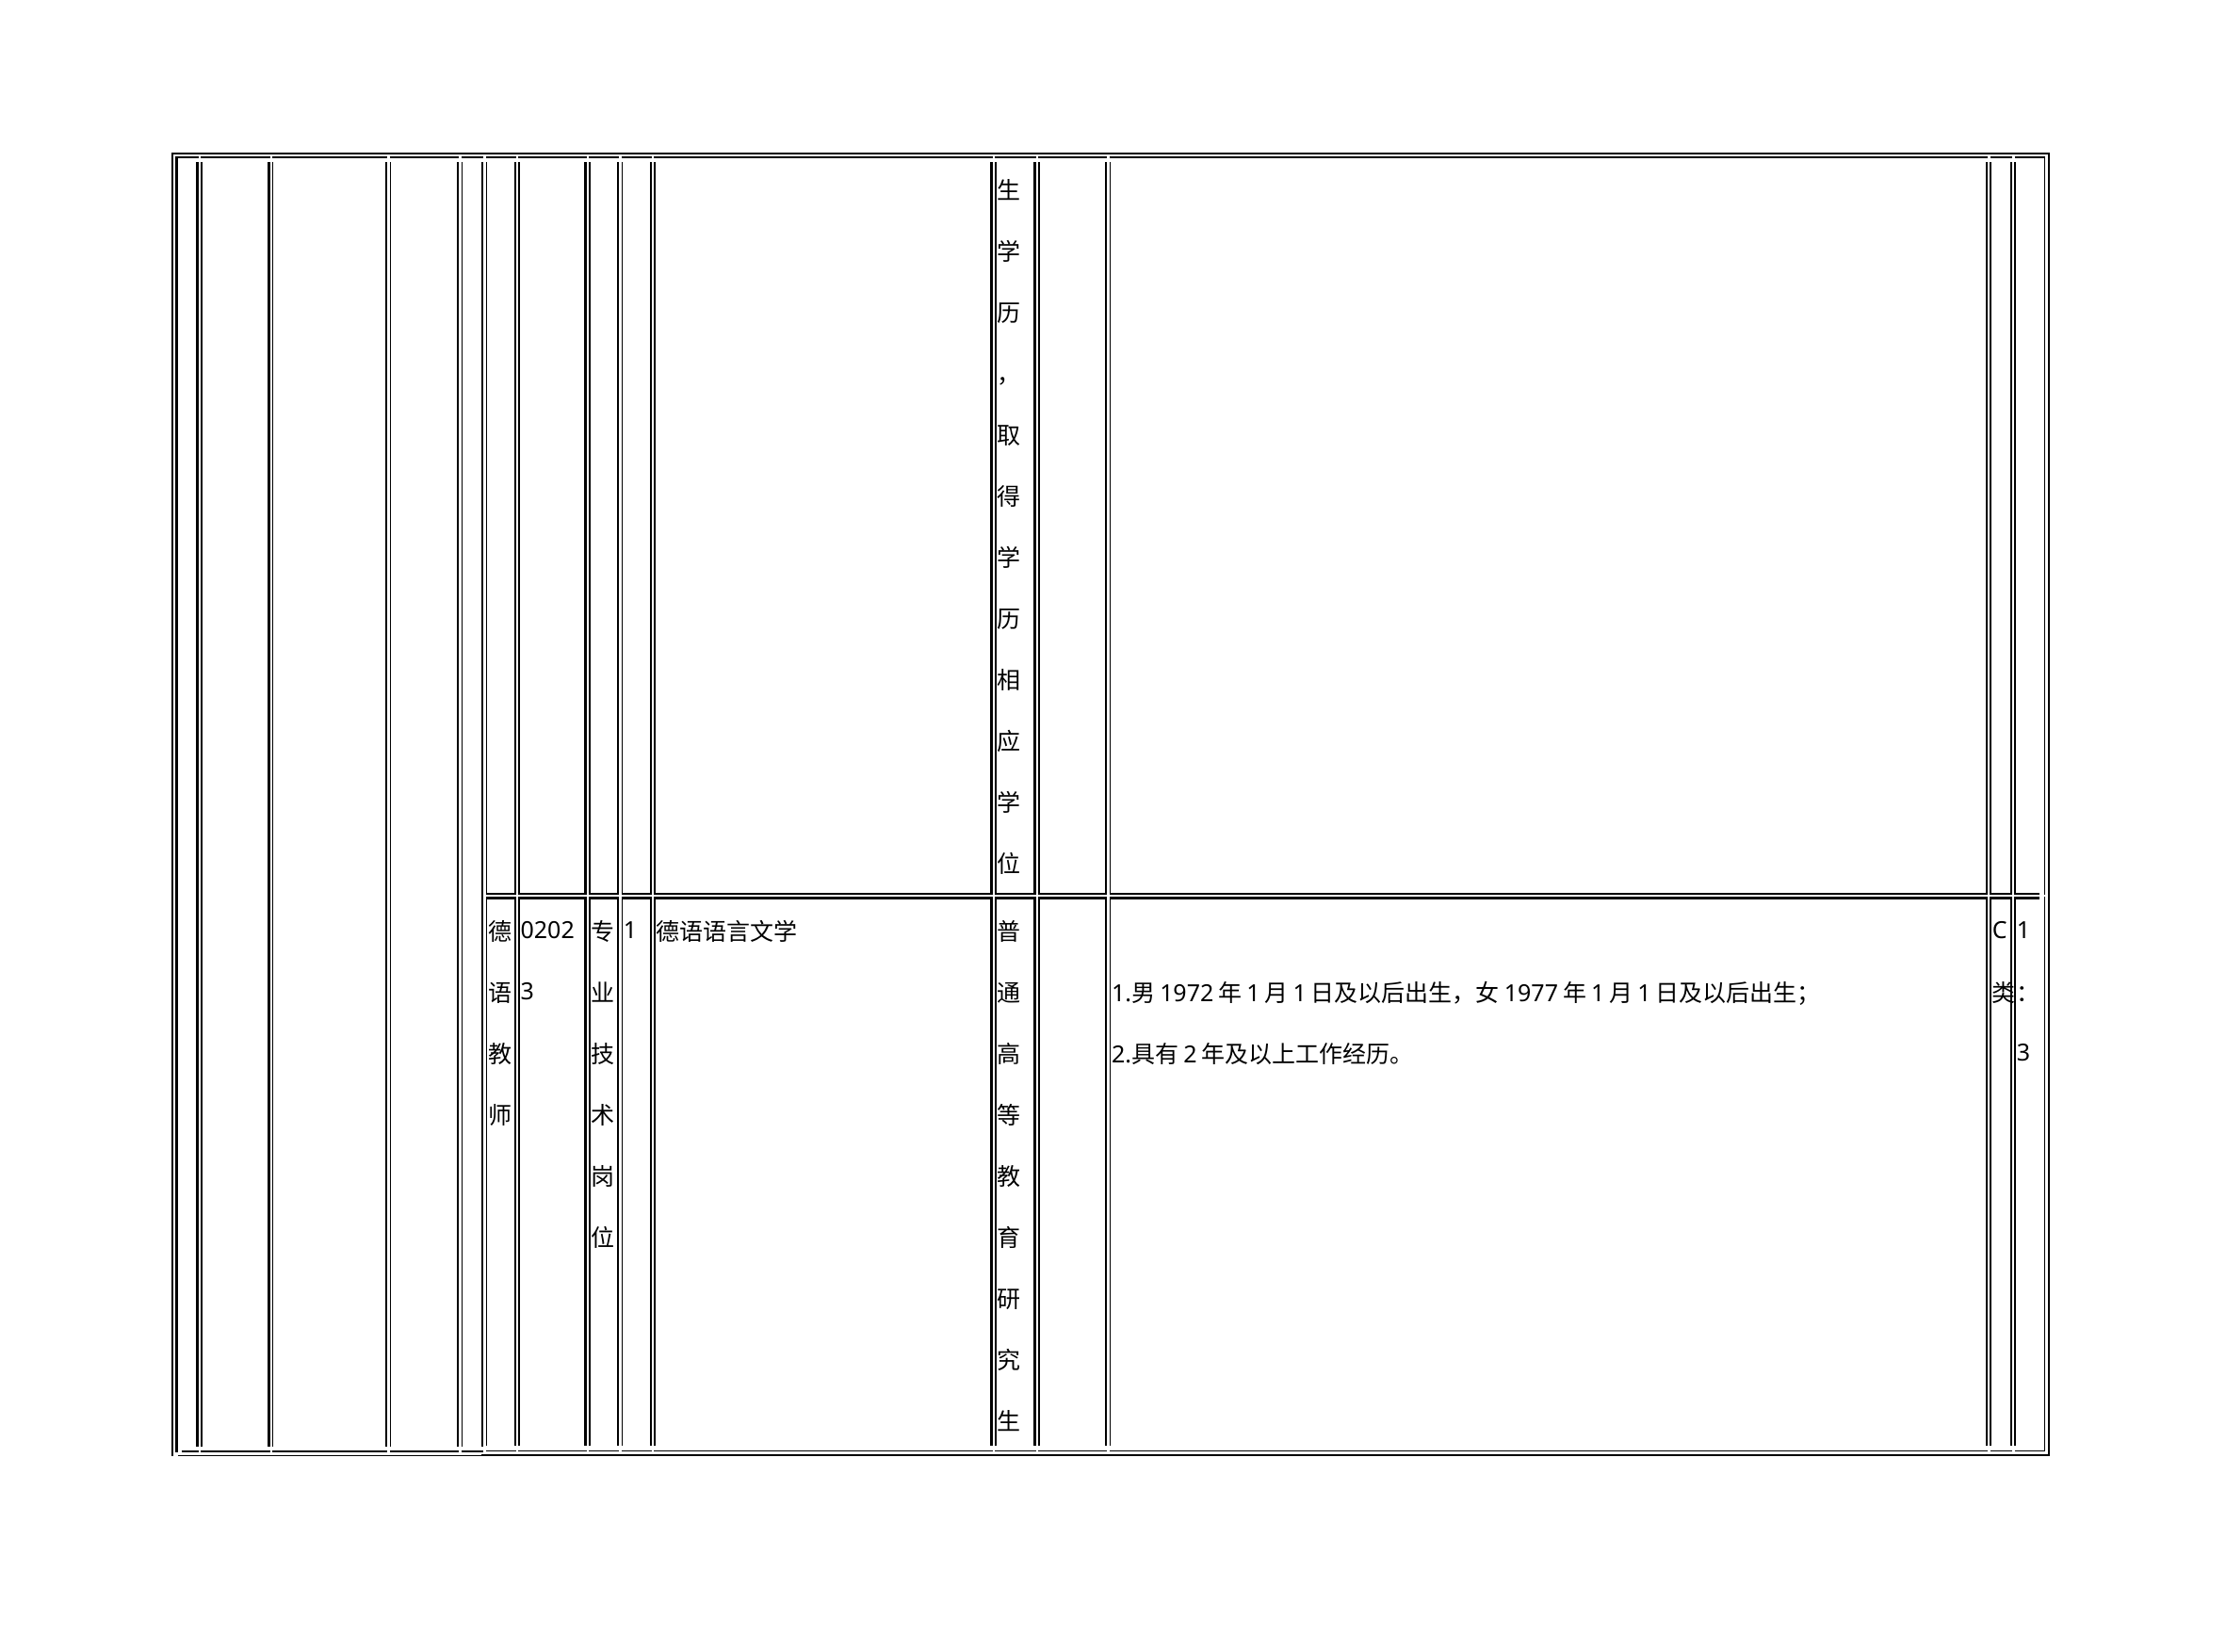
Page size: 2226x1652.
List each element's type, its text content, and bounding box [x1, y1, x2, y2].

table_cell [1108, 154, 1989, 893]
table_cell C类 [1989, 154, 2013, 893]
table_cell 德语教师 [484, 893, 517, 1450]
table_cell 02022 [517, 154, 587, 893]
table_cell 1 [620, 154, 653, 893]
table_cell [1108, 893, 1989, 1450]
table_cell 金融学、保险学 [653, 154, 993, 893]
table_cell C类 [1989, 893, 2013, 1450]
table_cell 02023 [517, 893, 587, 1450]
table_cell 1：3 [2013, 893, 2047, 1450]
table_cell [994, 154, 1036, 893]
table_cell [994, 893, 1036, 1450]
table_cell [1036, 154, 1108, 893]
table_cell 金融专业教师 [484, 154, 517, 893]
table_cell [1036, 893, 1108, 1450]
table_cell 德语语言文学 [653, 893, 993, 1450]
table_cell 专业技术岗位 [587, 154, 620, 893]
table_cell 1 [620, 893, 653, 1450]
table_cell 1：3 [2013, 154, 2047, 893]
table_cell 专业技术岗位 [587, 893, 620, 1450]
